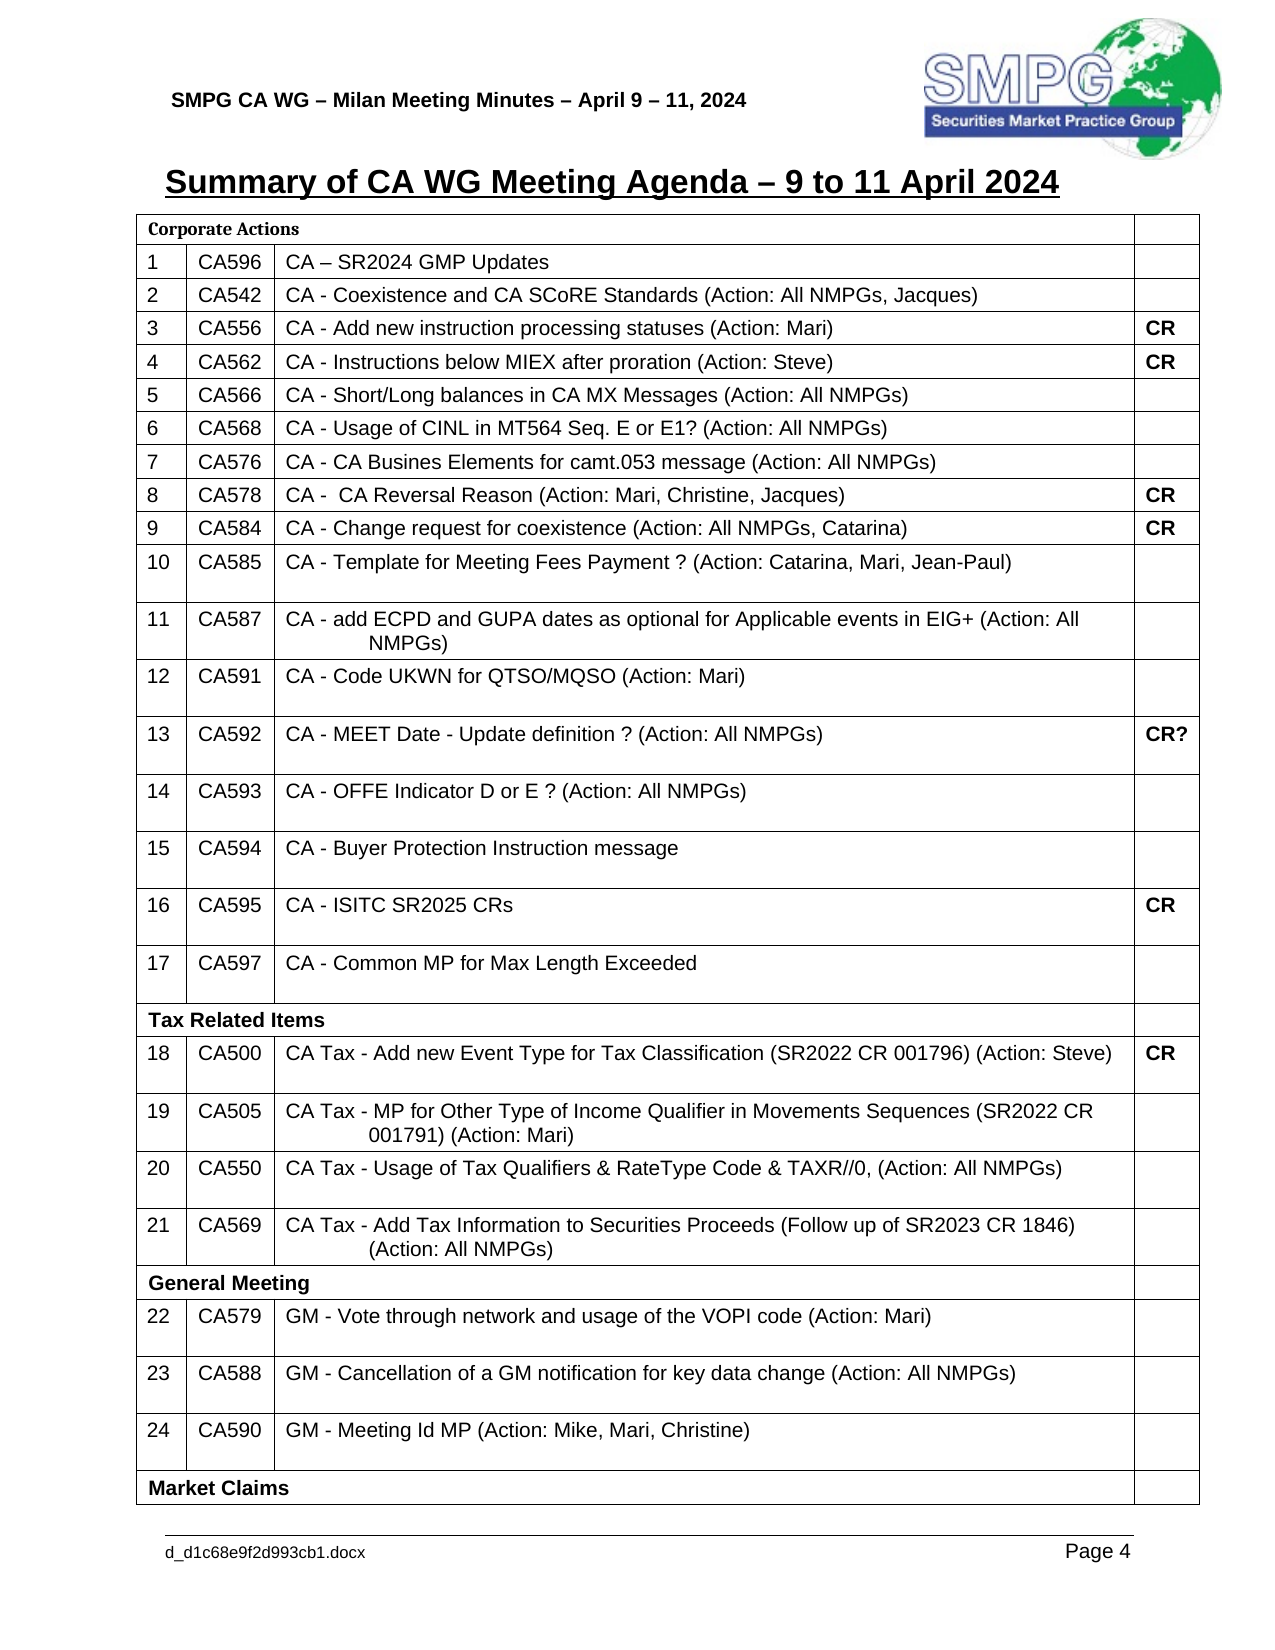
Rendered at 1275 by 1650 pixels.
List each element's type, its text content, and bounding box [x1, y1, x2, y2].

table_cell [137, 279, 186, 311]
table_cell [1135, 1152, 1199, 1208]
table_cell CA592 [187, 717, 274, 773]
table_cell [1135, 832, 1199, 888]
table_cell [1135, 660, 1199, 716]
table_cell [137, 1152, 186, 1208]
table_cell [1135, 1094, 1199, 1151]
table_cell CA569 [187, 1209, 274, 1265]
table_cell [137, 479, 186, 511]
table_cell CA556 [187, 312, 274, 344]
table_cell [137, 1209, 186, 1265]
table_cell [137, 946, 186, 1003]
table_cell CA - CA Reversal Reason (Action: Mari, Christine, Jacques) [275, 479, 1134, 511]
table_cell CA - Buyer Protection Instruction message [275, 832, 1134, 888]
table_cell GM - Meeting Id MP (Action: Mike, Mari, Christine) [275, 1414, 1134, 1470]
table_cell CA - Usage of CINL in MT564 Seq. E or E1? (Action: All NMPGs) [275, 412, 1134, 444]
table_cell [1135, 603, 1199, 659]
table_cell [137, 1037, 186, 1093]
table_cell CA594 [187, 832, 274, 888]
table_cell [137, 775, 186, 831]
table_cell [137, 379, 186, 411]
table_cell [137, 1300, 186, 1356]
table_cell [1135, 379, 1199, 411]
table_cell CA500 [187, 1037, 274, 1093]
table_cell CR [1135, 345, 1199, 378]
table_cell [137, 445, 186, 478]
table_cell [137, 832, 186, 888]
table_cell CA - Common MP for Max Length Exceeded [275, 946, 1134, 1003]
table_cell Market Claims [137, 1471, 1134, 1504]
table_cell CA578 [187, 479, 274, 511]
picture [924, 18, 1222, 160]
table_cell [1135, 1209, 1199, 1265]
text Summary of CA WG Meeting Agenda – 9 to 11 April 2024 [165, 162, 1134, 201]
table_cell [1135, 445, 1199, 478]
table_cell CA585 [187, 545, 274, 602]
table_cell CR [1135, 312, 1199, 344]
table_cell CA588 [187, 1357, 274, 1413]
table_cell CR [1135, 1037, 1199, 1093]
table_cell CA - ISITC SR2025 CRs [275, 889, 1134, 945]
table_cell [137, 345, 186, 378]
table_cell [1135, 1471, 1199, 1504]
table_header Corporate Actions [137, 215, 1134, 244]
table_cell [1135, 245, 1199, 278]
table_cell CA - Short/Long balances in CA MX Messages (Action: All NMPGs) [275, 379, 1134, 411]
table_cell CA Tax - Add Tax Information to Securities Proceeds (Follow up of SR2023 CR 1846) (Action: All NMPGs) [275, 1209, 1134, 1265]
table_cell Tax Related Items [137, 1004, 1134, 1036]
table_cell CR? [1135, 717, 1199, 773]
table_cell [137, 512, 186, 544]
table_cell CA – SR2024 GMP Updates [275, 245, 1134, 278]
table_cell [137, 717, 186, 773]
table_cell [1135, 279, 1199, 311]
table_cell CA587 [187, 603, 274, 659]
table_cell [1135, 412, 1199, 444]
table_cell CA576 [187, 445, 274, 478]
table_cell CA - MEET Date - Update definition ? (Action: All NMPGs) [275, 717, 1134, 773]
table_cell [1135, 1300, 1199, 1356]
table_cell CA - Coexistence and CA SCoRE Standards (Action: All NMPGs, Jacques) [275, 279, 1134, 311]
table_cell CA550 [187, 1152, 274, 1208]
table_header [1135, 215, 1199, 244]
table_cell CA Tax - Usage of Tax Qualifiers & RateType Code & TAXR//0, (Action: All NMPGs) [275, 1152, 1134, 1208]
table_cell GM - Vote through network and usage of the VOPI code (Action: Mari) [275, 1300, 1134, 1356]
table_cell CA584 [187, 512, 274, 544]
table_cell [137, 603, 186, 659]
table_cell [1135, 1357, 1199, 1413]
table_cell CA Tax - MP for Other Type of Income Qualifier in Movements Sequences (SR2022 CR 001791) (Action: Mari) [275, 1094, 1134, 1151]
table_cell CA - OFFE Indicator D or E ? (Action: All NMPGs) [275, 775, 1134, 831]
table_cell CA - Change request for coexistence (Action: All NMPGs, Catarina) [275, 512, 1134, 544]
table_cell [137, 312, 186, 344]
table_cell [1135, 1266, 1199, 1298]
table_cell [1135, 1414, 1199, 1470]
table_cell [137, 412, 186, 444]
table_cell CA505 [187, 1094, 274, 1151]
table_cell CA - Add new instruction processing statuses (Action: Mari) [275, 312, 1134, 344]
table_cell [137, 889, 186, 945]
table_cell [1135, 946, 1199, 1003]
table_cell [137, 1414, 186, 1470]
table_cell CR [1135, 479, 1199, 511]
table_cell [137, 660, 186, 716]
table_cell [137, 245, 186, 278]
table_cell CA - Template for Meeting Fees Payment ? (Action: Catarina, Mari, Jean-Paul) [275, 545, 1134, 602]
table_cell CA590 [187, 1414, 274, 1470]
table_cell CA568 [187, 412, 274, 444]
table_cell [1135, 1004, 1199, 1036]
table_cell CA566 [187, 379, 274, 411]
table_cell CA562 [187, 345, 274, 378]
table_cell CA591 [187, 660, 274, 716]
table_cell CA - CA Busines Elements for camt.053 message (Action: All NMPGs) [275, 445, 1134, 478]
table_cell [137, 1094, 186, 1151]
table_cell CR [1135, 512, 1199, 544]
table_cell CA579 [187, 1300, 274, 1356]
table_cell [137, 545, 186, 602]
table_cell CA596 [187, 245, 274, 278]
table_cell CA - Code UKWN for QTSO/MQSO (Action: Mari) [275, 660, 1134, 716]
table_cell CA - add ECPD and GUPA dates as optional for Applicable events in EIG+ (Action: All NMPGs) [275, 603, 1134, 659]
table_cell CA595 [187, 889, 274, 945]
table_cell CA597 [187, 946, 274, 1003]
table_cell GM - Cancellation of a GM notification for key data change (Action: All NMPGs) [275, 1357, 1134, 1413]
table_cell [1135, 545, 1199, 602]
table_cell [1135, 775, 1199, 831]
table_cell CA542 [187, 279, 274, 311]
table_cell CA Tax - Add new Event Type for Tax Classification (SR2022 CR 001796) (Action: Steve) [275, 1037, 1134, 1093]
table_cell CA593 [187, 775, 274, 831]
table_cell General Meeting [137, 1266, 1134, 1298]
table_cell [137, 1357, 186, 1413]
table_cell CR [1135, 889, 1199, 945]
table_cell CA - Instructions below MIEX after proration (Action: Steve) [275, 345, 1134, 378]
